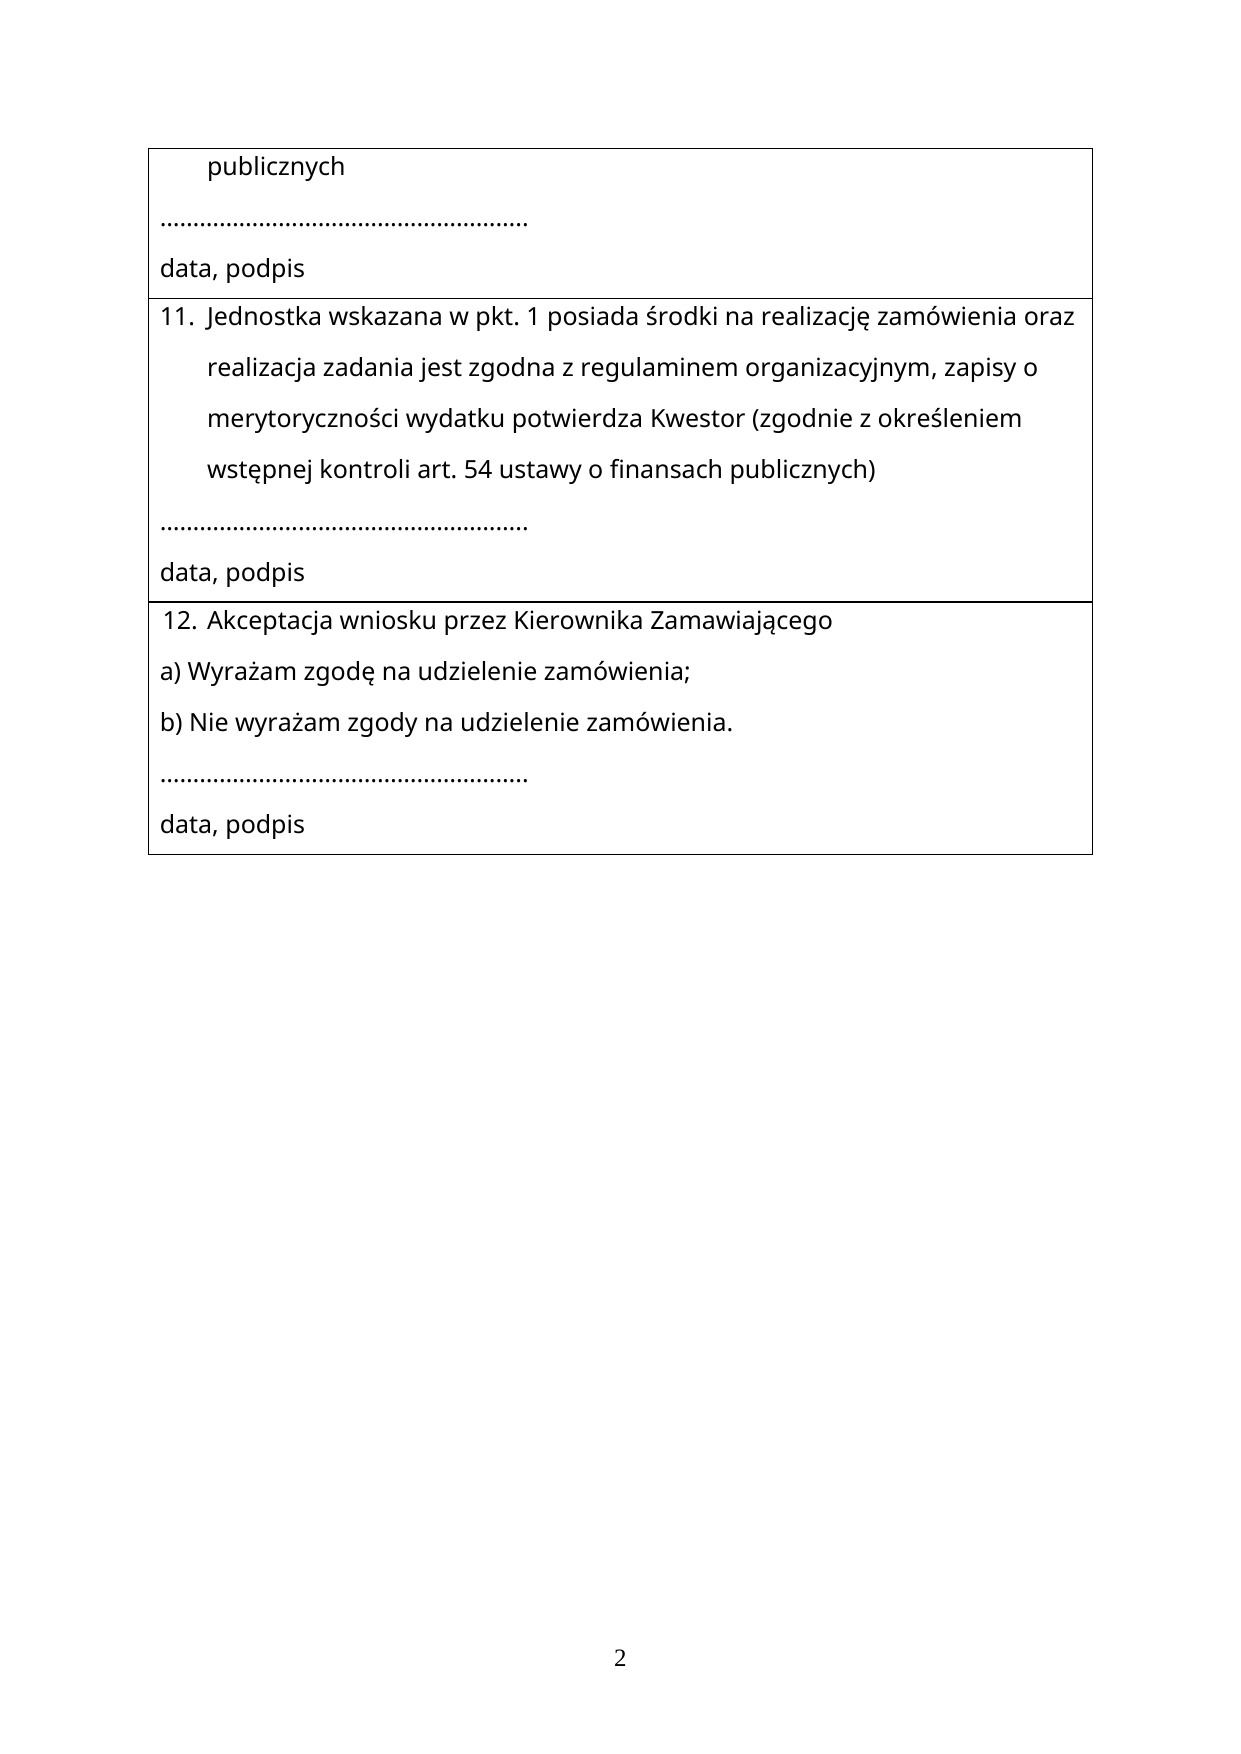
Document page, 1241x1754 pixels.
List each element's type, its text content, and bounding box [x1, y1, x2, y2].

table_cell Akceptacja wniosku przez Kierownika Zamawiającego a) Wyrażam zgodę na udzielenie zamówienia; b) Nie wyrażam zgody na udzielenie zamówienia. ……………………………………………….. data, podpis [149, 603, 1092, 854]
table_cell Jednostka wskazana w pkt. 1 posiada środki na realizację zamówienia oraz realizacja zadania jest zgodna z regulaminem organizacyjnym, zapisy o merytoryczności wydatku potwierdza Kwestor (zgodnie z określeniem wstępnej kontroli art. 54 ustawy o finansach publicznych) ……………………………………………….. data, podpis [149, 299, 1092, 601]
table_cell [149, 149, 1092, 298]
